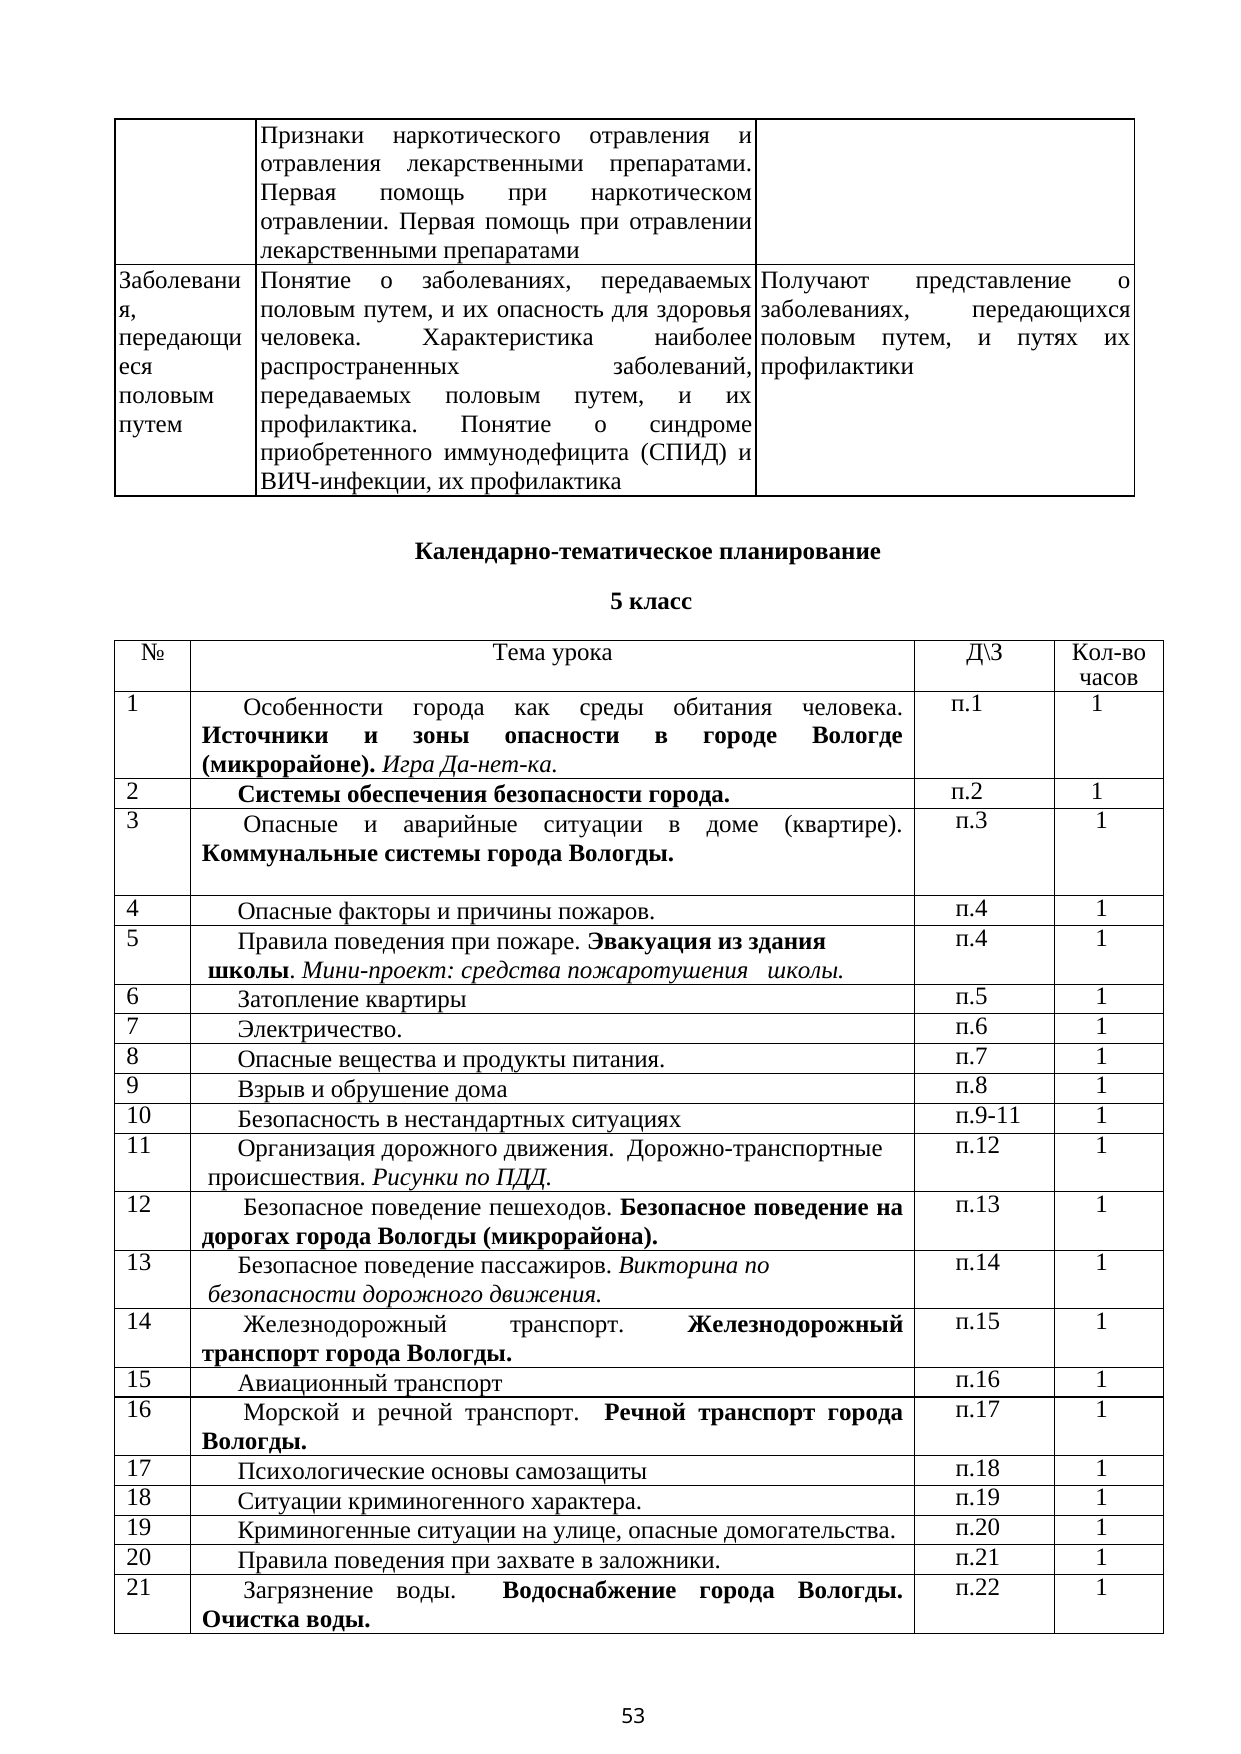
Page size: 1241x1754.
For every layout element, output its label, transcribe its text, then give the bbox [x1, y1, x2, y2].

table_cell 1 [1055, 926, 1163, 983]
table_cell 1 [1055, 1192, 1163, 1249]
table_cell Организация дорожного движения. Дорожно-транспортные происшествия. Рисунки по ПДД. [191, 1134, 914, 1191]
table_header № [115, 641, 190, 691]
table_cell 1 [115, 692, 190, 778]
table_cell 1 [1055, 1575, 1163, 1633]
table_cell 1 [1055, 985, 1163, 1013]
table_cell 1 [1055, 1368, 1163, 1396]
table_header Кол-во часов [1055, 641, 1163, 691]
table_cell п.12 [915, 1134, 1054, 1191]
table_cell Правила поведения при пожаре. Эвакуация из здания школы. Мини-проект: средства пожаротушения школы. [191, 926, 914, 983]
table_cell 1 [1055, 1134, 1163, 1191]
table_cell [116, 120, 255, 263]
table_cell п.14 [915, 1251, 1054, 1308]
table_cell п.13 [915, 1192, 1054, 1249]
table_cell 1 [1055, 896, 1163, 925]
table_cell 6 [115, 985, 190, 1013]
table_cell 13 [115, 1251, 190, 1308]
table_cell 1 [1055, 1309, 1163, 1367]
table_cell 1 [1055, 1456, 1163, 1485]
table_cell п.17 [915, 1398, 1054, 1455]
table_cell 14 [115, 1309, 190, 1367]
table_cell Особенности города как среды обитания человека. Источники и зоны опасности в городе Вологде (микрорайоне). Игра Да-нет-ка. [191, 692, 914, 778]
table_cell 8 [115, 1044, 190, 1073]
text Календарно-тематическое планирование [114, 540, 1152, 565]
table_cell 3 [115, 809, 190, 895]
table_cell Опасные факторы и причины пожаров. [191, 896, 914, 925]
table_cell 15 [115, 1368, 190, 1396]
table_cell 5 [115, 926, 190, 983]
table_cell п.19 [915, 1486, 1054, 1514]
table_cell п.8 [915, 1074, 1054, 1103]
table_cell п.20 [915, 1516, 1054, 1544]
table_header Тема урока [191, 641, 914, 691]
table_cell Понятие о заболеваниях, передаваемых половым путем, и их опасность для здоровья человека. Характеристика наиболее распространенных заболеваний, передаваемых половым путем, и их профилактика. Понятие о синдроме приобретенного иммунодефицита (СПИД) и ВИЧ-инфекции, их профилактика [257, 265, 755, 495]
table_cell 1 [1055, 1398, 1163, 1455]
table_cell Заболевания, передающиеся половым путем [116, 265, 255, 495]
table_cell 4 [115, 896, 190, 925]
table_cell п.5 [915, 985, 1054, 1013]
table_cell Системы обеспечения безопасности города. [191, 779, 914, 808]
table_cell 1 [1055, 692, 1163, 778]
table_cell Психологические основы самозащиты [191, 1456, 914, 1485]
table_cell п.3 [915, 809, 1054, 895]
table_cell п.21 [915, 1545, 1054, 1574]
table_cell п.9-11 [915, 1104, 1054, 1132]
table_cell 1 [1055, 809, 1163, 895]
table_cell п.2 [915, 779, 1054, 808]
table_cell п.6 [915, 1014, 1054, 1043]
table_cell 11 [115, 1134, 190, 1191]
table_cell 16 [115, 1398, 190, 1455]
table_cell п.15 [915, 1309, 1054, 1367]
table_cell п.4 [915, 896, 1054, 925]
table_cell 17 [115, 1456, 190, 1485]
table_cell 2 [115, 779, 190, 808]
table_cell Авиационный транспорт [191, 1368, 914, 1396]
table_cell Правила поведения при захвате в заложники. [191, 1545, 914, 1574]
table_cell Взрыв и обрушение дома [191, 1074, 914, 1103]
table_cell Безопасное поведение пешеходов. Безопасное поведение на дорогах города Вологды (микрорайона). [191, 1192, 914, 1249]
table_cell Загрязнение воды. Водоснабжение города Вологды. Очистка воды. [191, 1575, 914, 1633]
table_cell 19 [115, 1516, 190, 1544]
text 5 класс [114, 590, 1152, 615]
table_cell Безопасность в нестандартных ситуациях [191, 1104, 914, 1132]
table_cell 12 [115, 1192, 190, 1249]
table_header Д\З [915, 641, 1054, 691]
table_cell п.22 [915, 1575, 1054, 1633]
table_cell п.16 [915, 1368, 1054, 1396]
table_cell 1 [1055, 779, 1163, 808]
table_cell 1 [1055, 1044, 1163, 1073]
table_cell 1 [1055, 1014, 1163, 1043]
table_cell 21 [115, 1575, 190, 1633]
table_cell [257, 120, 755, 263]
table_cell Ситуации криминогенного характера. [191, 1486, 914, 1514]
table_cell 1 [1055, 1516, 1163, 1544]
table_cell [757, 120, 1134, 263]
table_cell 18 [115, 1486, 190, 1514]
table_cell 10 [115, 1104, 190, 1132]
table_cell Безопасное поведение пассажиров. Викторина по безопасности дорожного движения. [191, 1251, 914, 1308]
table_cell 9 [115, 1074, 190, 1103]
table_cell Железнодорожный транспорт. Железнодорожный транспорт города Вологды. [191, 1309, 914, 1367]
table_cell п.7 [915, 1044, 1054, 1073]
table_cell 20 [115, 1545, 190, 1574]
table_cell Получают представление о заболеваниях, передающихся половым путем, и путях их профилактики [757, 265, 1134, 495]
table_cell п.18 [915, 1456, 1054, 1485]
table_cell Опасные вещества и продукты питания. [191, 1044, 914, 1073]
table_cell Опасные и аварийные ситуации в доме (квартире). Коммунальные системы города Вологды. [191, 809, 914, 895]
table_cell 1 [1055, 1074, 1163, 1103]
table_cell 1 [1055, 1486, 1163, 1514]
table_cell Затопление квартиры [191, 985, 914, 1013]
table_cell Криминогенные ситуации на улице, опасные домогательства. [191, 1516, 914, 1544]
table_cell 7 [115, 1014, 190, 1043]
table_cell Электричество. [191, 1014, 914, 1043]
table_cell п.4 [915, 926, 1054, 983]
table_cell 1 [1055, 1545, 1163, 1574]
table_cell 1 [1055, 1104, 1163, 1132]
table_cell Морской и речной транспорт. Речной транспорт города Вологды. [191, 1398, 914, 1455]
table_cell 1 [1055, 1251, 1163, 1308]
table_cell п.1 [915, 692, 1054, 778]
